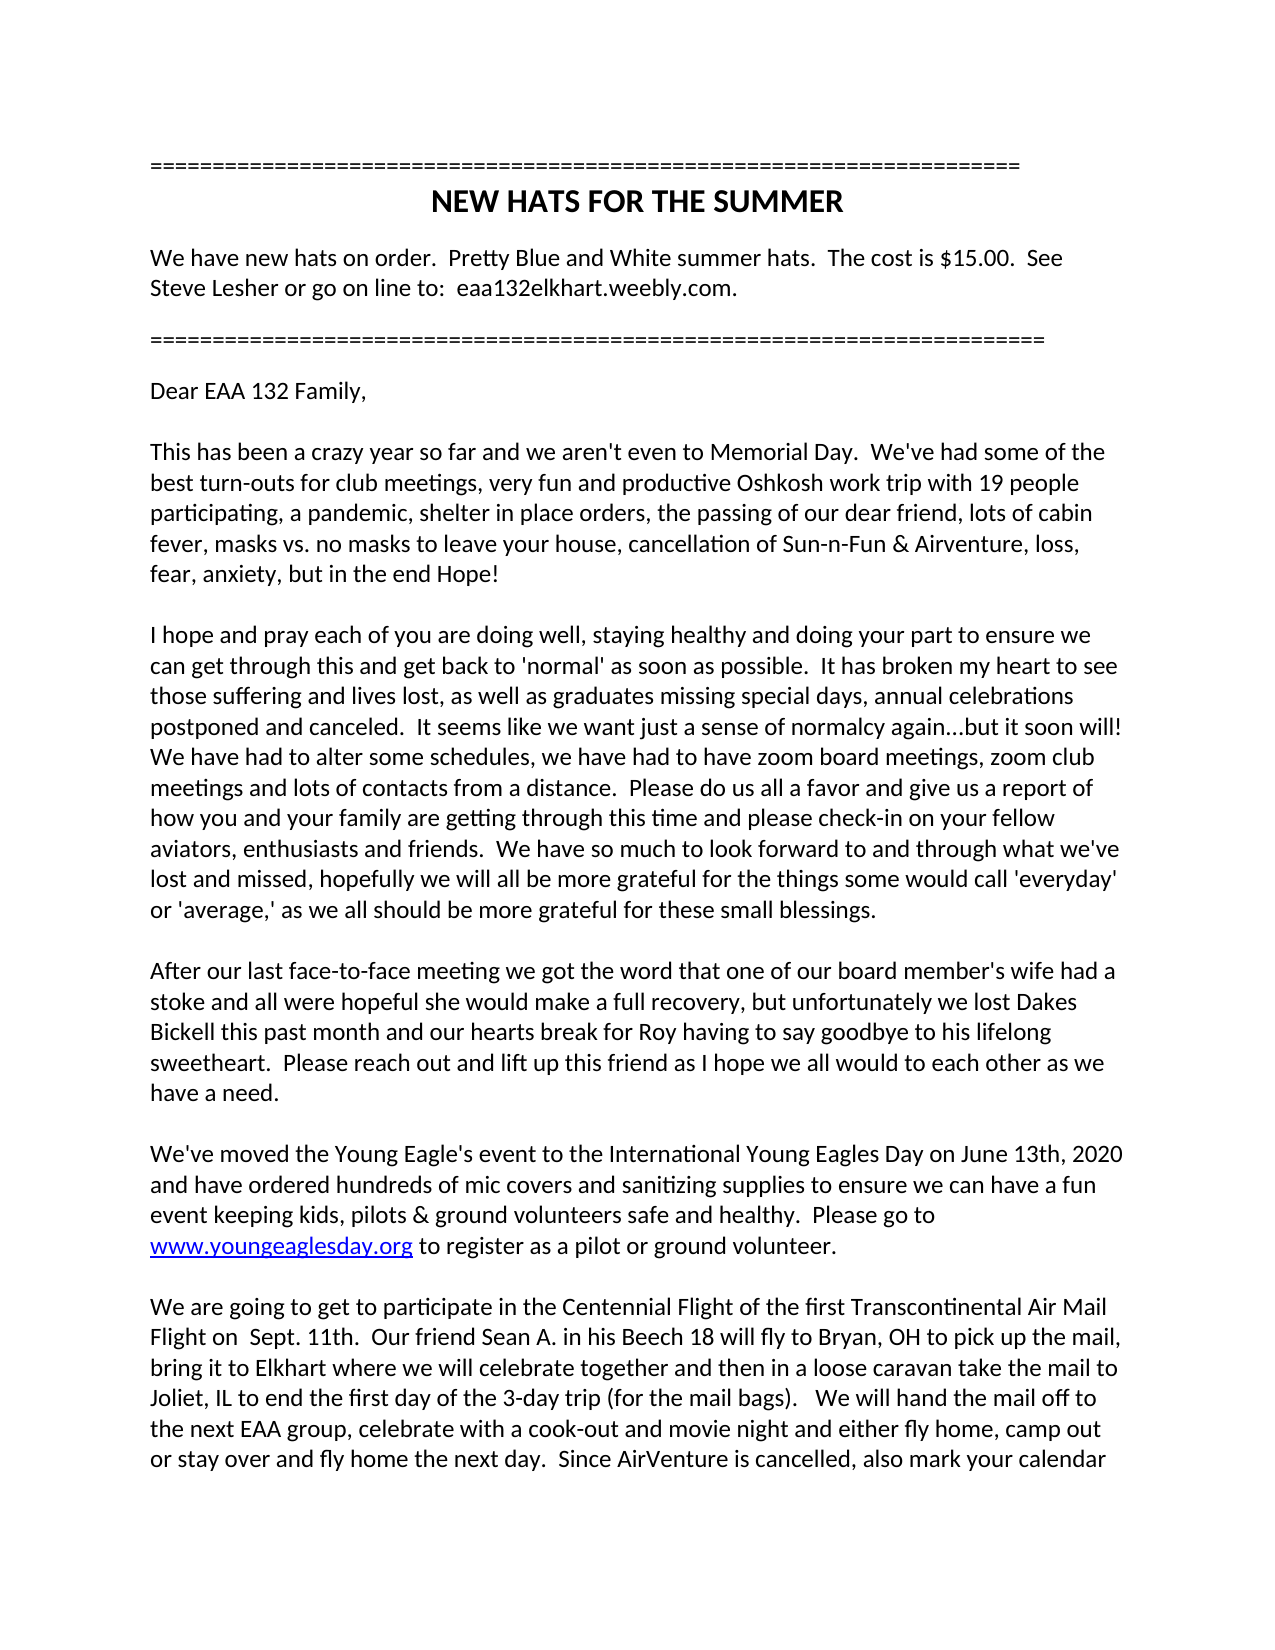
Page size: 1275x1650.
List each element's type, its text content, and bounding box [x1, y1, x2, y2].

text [150, 1291, 1125, 1474]
text ====================================================================== [150, 150, 1125, 181]
text NEW HATS FOR THE SUMMER [150, 181, 1125, 221]
text ======================================================================== [150, 324, 1125, 354]
text Dear EAA 132 Family, [150, 375, 1125, 406]
text We have new hats on order. Pretty Blue and White summer hats. The cost is $15.00. See Steve Lesher or go on line to: eaa132elkhart.weebly.com. [150, 242, 1125, 303]
text I hope and pray each of you are doing well, staying healthy and doing your part to ensure we can get through this and get back to 'normal' as soon as possible. It has broken my heart to see those suffering and lives lost, as well as graduates missing special days, annual celebrations postponed and canceled. It seems like we want just a sense of normalcy again...but it soon will! We have had to alter some schedules, we have had to have zoom board meetings, zoom club meetings and lots of contacts from a distance. Please do us all a favor and give us a report of how you and your family are getting through this time and please check-in on your fellow aviators, enthusiasts and friends. We have so much to look forward to and through what we've lost and missed, hopefully we will all be more grateful for the things some would call 'everyday' or 'average,' as we all should be more grateful for these small blessings. [150, 619, 1125, 925]
text This has been a crazy year so far and we aren't even to Memorial Day. We've had some of the best turn-outs for club meetings, very fun and productive Oshkosh work trip with 19 people participating, a pandemic, shelter in place orders, the passing of our dear friend, lots of cabin fever, masks vs. no masks to leave your house, cancellation of Sun-n-Fun & Airventure, loss, fear, anxiety, but in the end Hope! [150, 436, 1125, 589]
text We've moved the Young Eagle's event to the International Young Eagles Day on June 13th, 2020 and have ordered hundreds of mic covers and sanitizing supplies to ensure we can have a fun event keeping kids, pilots & ground volunteers safe and healthy. Please go to www.youngeaglesday.org to register as a pilot or ground volunteer. [150, 1138, 1125, 1260]
text After our last face-to-face meeting we got the word that one of our board member's wife had a stoke and all were hopeful she would make a full recovery, but unfortunately we lost Dakes Bickell this past month and our hearts break for Roy having to say goodbye to his lifelong sweetheart. Please reach out and lift up this friend as I hope we all would to each other as we have a need. [150, 955, 1125, 1108]
